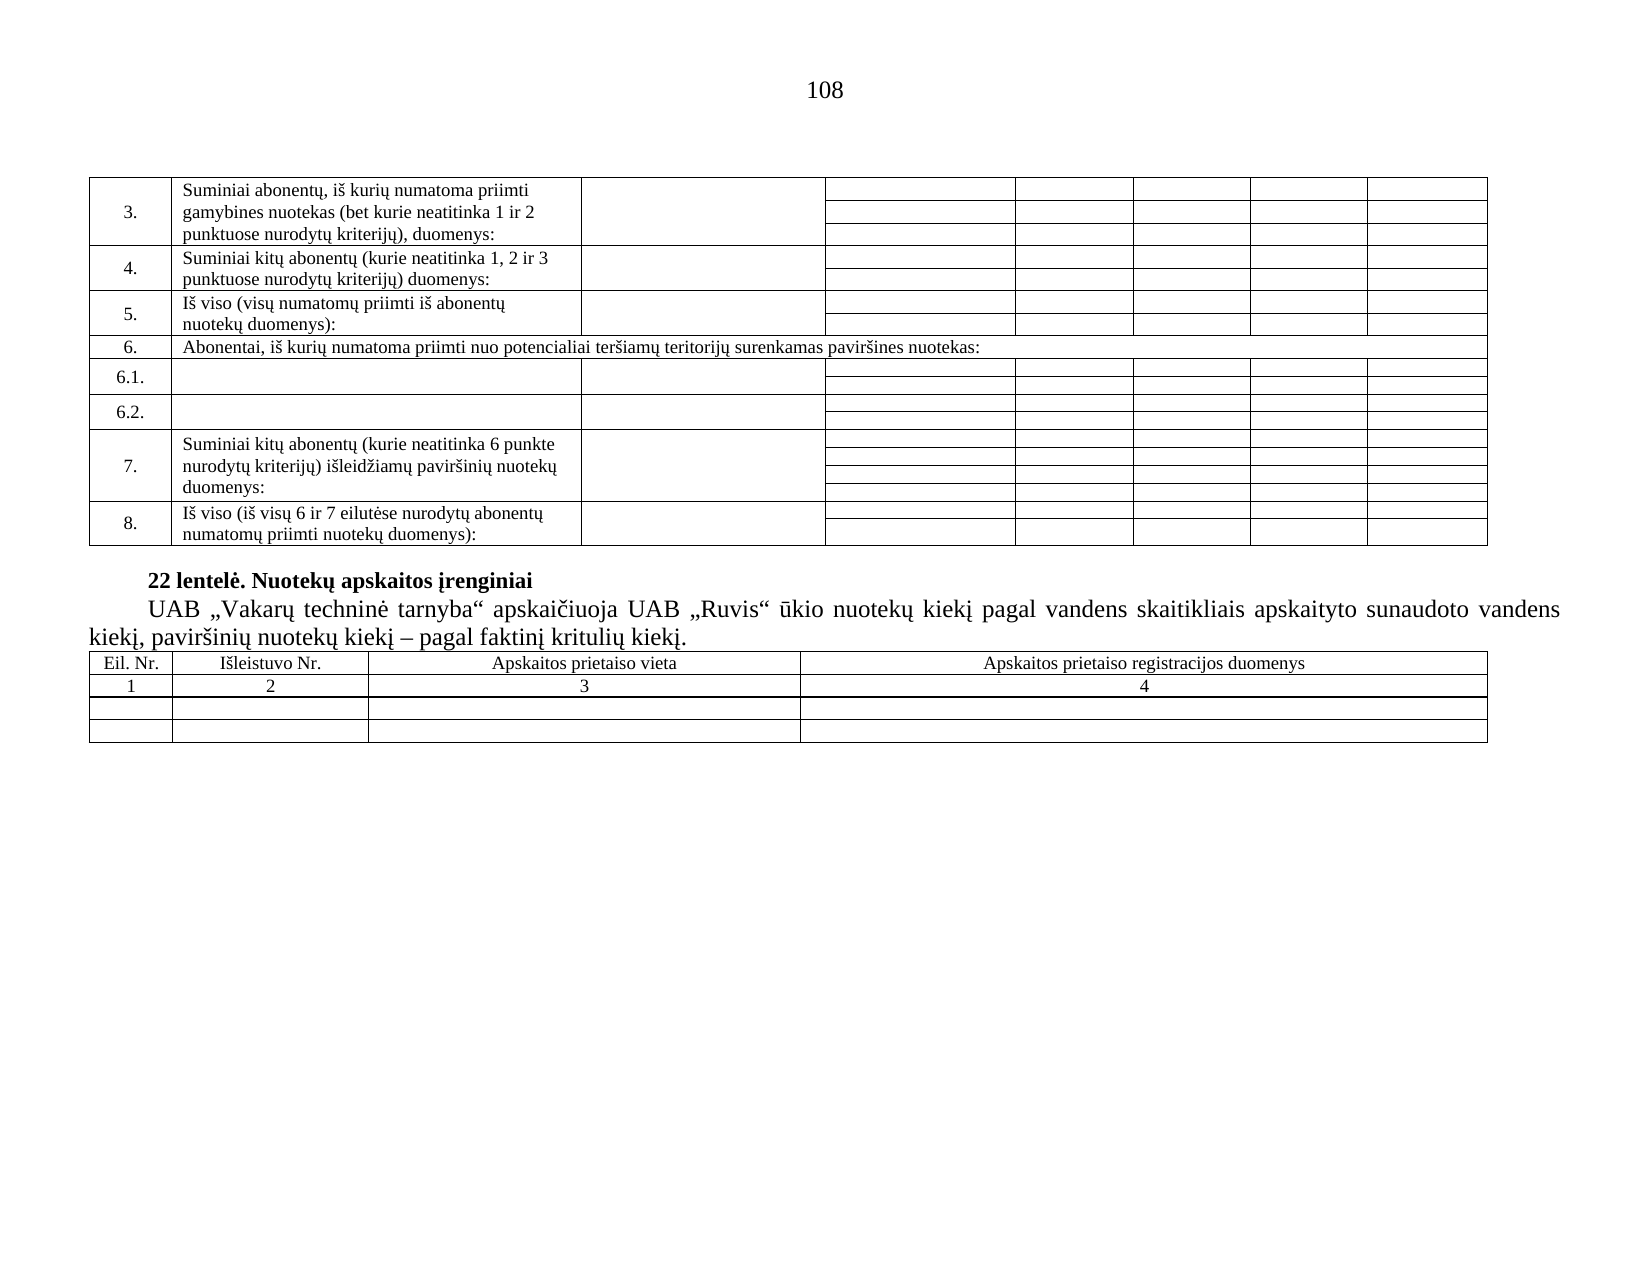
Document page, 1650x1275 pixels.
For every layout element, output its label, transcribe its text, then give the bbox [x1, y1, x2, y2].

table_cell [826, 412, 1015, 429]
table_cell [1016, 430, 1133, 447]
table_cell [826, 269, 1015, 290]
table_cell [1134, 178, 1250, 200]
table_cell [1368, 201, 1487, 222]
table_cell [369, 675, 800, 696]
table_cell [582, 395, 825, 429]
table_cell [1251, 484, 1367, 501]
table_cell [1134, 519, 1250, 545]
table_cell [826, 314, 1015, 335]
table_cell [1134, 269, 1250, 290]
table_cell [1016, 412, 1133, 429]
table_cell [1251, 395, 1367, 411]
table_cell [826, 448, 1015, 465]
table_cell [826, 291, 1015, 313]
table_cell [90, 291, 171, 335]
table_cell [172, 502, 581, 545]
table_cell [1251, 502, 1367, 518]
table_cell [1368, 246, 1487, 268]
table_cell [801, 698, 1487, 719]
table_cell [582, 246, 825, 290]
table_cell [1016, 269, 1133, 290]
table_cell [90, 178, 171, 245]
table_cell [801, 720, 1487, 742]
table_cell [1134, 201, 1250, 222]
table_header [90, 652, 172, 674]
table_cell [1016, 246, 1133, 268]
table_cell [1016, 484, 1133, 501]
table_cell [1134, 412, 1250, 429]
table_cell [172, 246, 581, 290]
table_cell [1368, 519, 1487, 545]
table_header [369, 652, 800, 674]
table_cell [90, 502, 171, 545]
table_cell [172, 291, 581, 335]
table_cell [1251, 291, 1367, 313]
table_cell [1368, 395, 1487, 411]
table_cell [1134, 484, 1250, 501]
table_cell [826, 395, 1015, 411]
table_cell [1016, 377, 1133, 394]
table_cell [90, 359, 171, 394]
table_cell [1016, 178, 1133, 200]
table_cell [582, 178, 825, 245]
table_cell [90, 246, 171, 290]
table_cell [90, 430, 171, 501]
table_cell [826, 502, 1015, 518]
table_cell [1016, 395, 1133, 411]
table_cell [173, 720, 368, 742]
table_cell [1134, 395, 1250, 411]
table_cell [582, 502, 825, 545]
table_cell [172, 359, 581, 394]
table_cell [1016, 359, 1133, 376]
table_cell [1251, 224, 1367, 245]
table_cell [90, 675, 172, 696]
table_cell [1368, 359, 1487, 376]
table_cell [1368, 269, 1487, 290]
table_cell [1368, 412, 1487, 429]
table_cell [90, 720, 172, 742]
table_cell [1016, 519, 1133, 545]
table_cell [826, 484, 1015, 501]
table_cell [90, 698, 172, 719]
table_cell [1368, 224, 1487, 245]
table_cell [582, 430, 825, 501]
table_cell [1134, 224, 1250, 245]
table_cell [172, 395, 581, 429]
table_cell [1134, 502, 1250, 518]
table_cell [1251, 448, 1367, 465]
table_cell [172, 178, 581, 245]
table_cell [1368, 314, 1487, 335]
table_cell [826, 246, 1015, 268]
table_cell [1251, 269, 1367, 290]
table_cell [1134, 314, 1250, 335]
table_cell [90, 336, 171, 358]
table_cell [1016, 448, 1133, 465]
text UAB „Vakarų techninė tarnyba“ apskaičiuoja UAB „Ruvis“ ūkio nuotekų kiekį pagal vandens skaitikliais apskaityto sunaudoto vandens kiekį, paviršinių nuotekų kiekį – pagal faktinį kritulių kiekį. [89, 594, 1561, 651]
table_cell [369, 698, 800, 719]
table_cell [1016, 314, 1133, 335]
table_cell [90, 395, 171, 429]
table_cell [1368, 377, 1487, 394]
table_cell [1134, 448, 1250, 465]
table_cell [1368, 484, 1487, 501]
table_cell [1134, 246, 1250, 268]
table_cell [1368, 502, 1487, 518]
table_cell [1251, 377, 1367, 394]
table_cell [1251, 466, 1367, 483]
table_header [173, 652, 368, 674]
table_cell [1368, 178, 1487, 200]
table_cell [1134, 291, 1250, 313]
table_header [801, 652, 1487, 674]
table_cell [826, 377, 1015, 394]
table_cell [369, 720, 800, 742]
text 22 lentelė. Nuotekų apskaitos įrenginiai [89, 567, 1561, 594]
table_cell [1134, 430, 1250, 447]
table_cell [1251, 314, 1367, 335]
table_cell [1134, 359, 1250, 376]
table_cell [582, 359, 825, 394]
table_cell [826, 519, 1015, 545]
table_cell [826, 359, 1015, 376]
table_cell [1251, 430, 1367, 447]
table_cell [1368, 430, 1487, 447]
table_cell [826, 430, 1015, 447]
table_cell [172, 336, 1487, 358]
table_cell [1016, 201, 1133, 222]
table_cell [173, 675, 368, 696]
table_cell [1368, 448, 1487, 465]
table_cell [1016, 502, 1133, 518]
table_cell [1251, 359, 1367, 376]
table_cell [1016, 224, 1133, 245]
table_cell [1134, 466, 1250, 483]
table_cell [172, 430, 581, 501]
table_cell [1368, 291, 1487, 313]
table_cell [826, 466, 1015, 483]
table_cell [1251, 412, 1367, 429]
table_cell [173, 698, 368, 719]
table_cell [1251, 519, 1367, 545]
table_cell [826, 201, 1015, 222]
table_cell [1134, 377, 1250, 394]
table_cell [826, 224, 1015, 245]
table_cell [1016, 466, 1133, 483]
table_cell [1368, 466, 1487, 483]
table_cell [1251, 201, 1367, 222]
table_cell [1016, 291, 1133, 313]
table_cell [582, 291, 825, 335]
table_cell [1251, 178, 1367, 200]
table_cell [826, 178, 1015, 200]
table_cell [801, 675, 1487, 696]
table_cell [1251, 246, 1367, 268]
